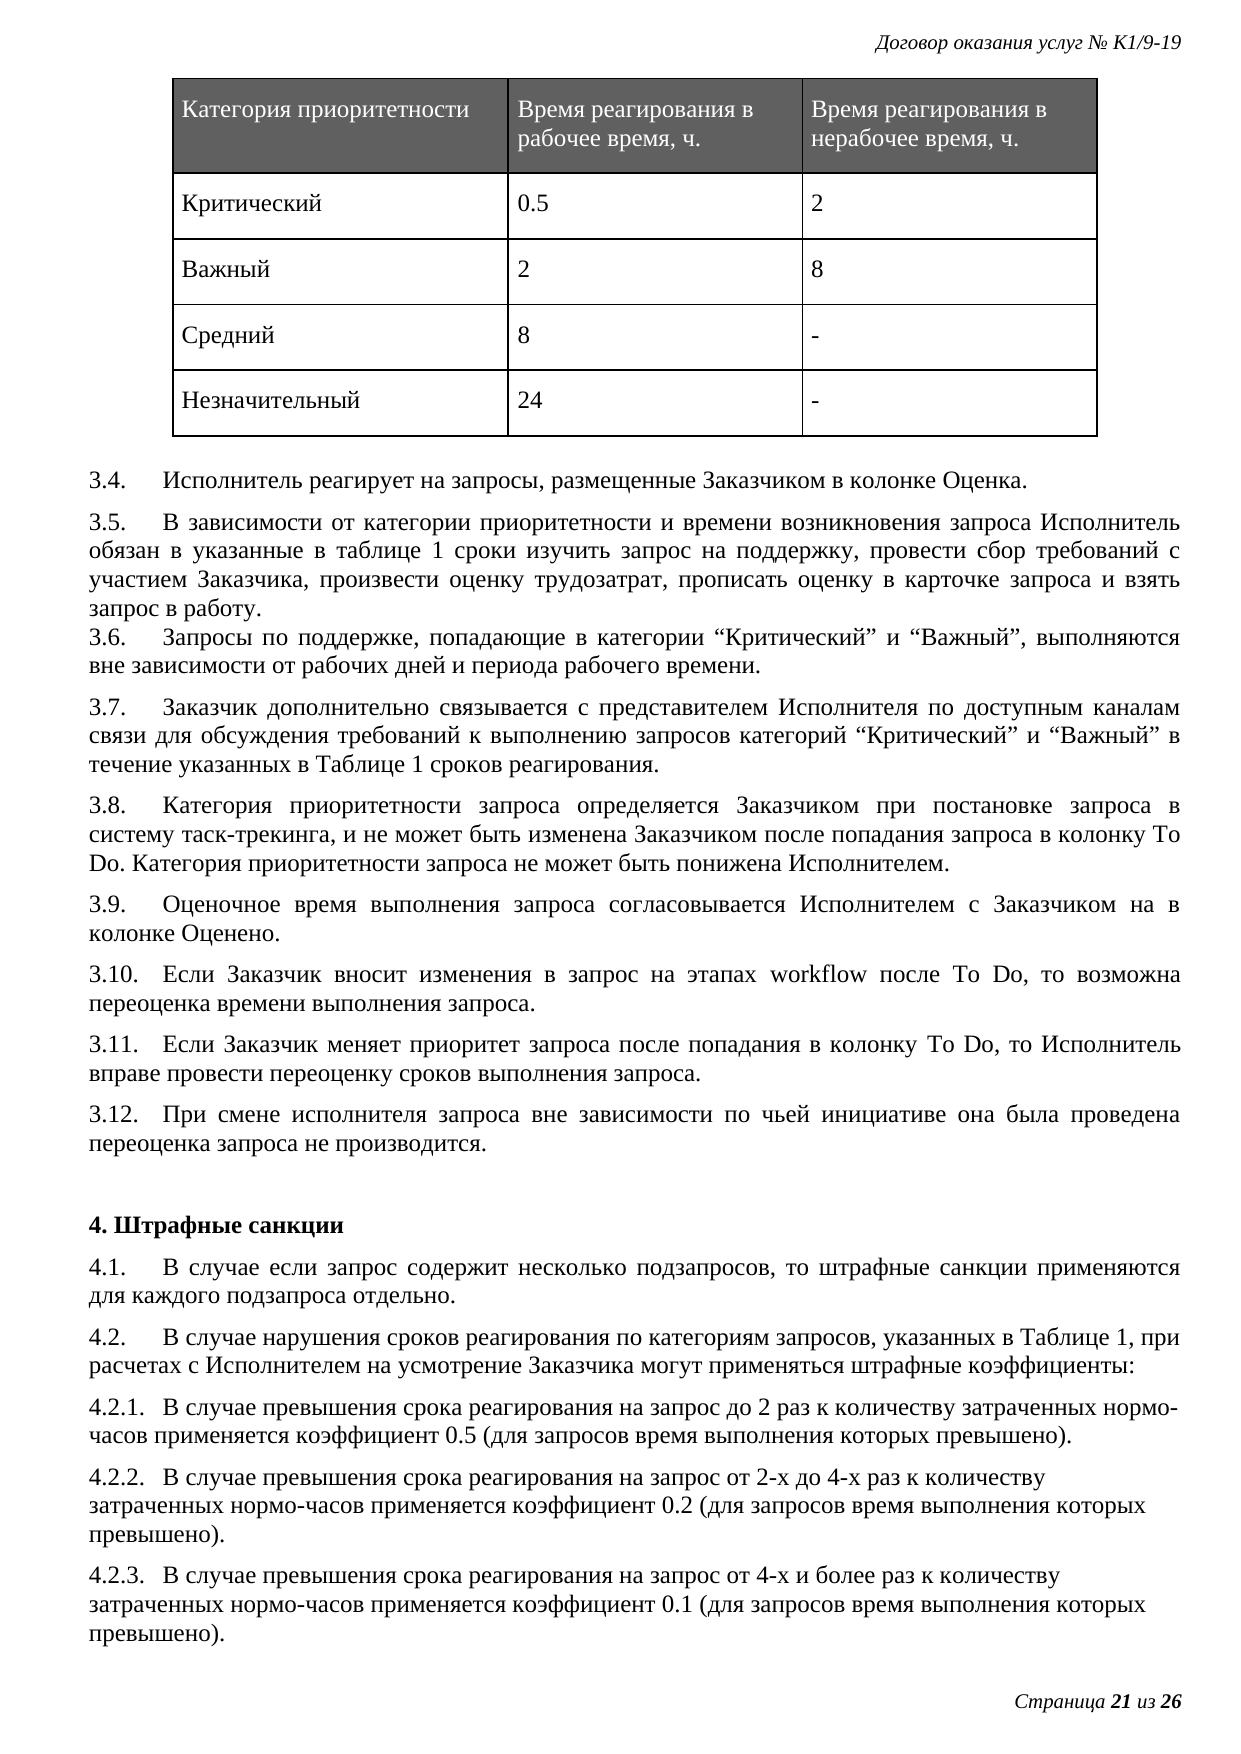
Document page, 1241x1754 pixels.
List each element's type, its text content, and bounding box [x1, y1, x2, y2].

table_cell 24 [509, 371, 802, 435]
text 3.8. Категория приоритетности запроса определяется Заказчиком при постановке запроса в систему таск-трекинга, и не может быть изменена Заказчиком после попадания запроса в колонку To Do. Категория приоритетности запроса не может быть понижена Исполнителем. [89, 790, 1181, 877]
table_cell Незначительный [174, 371, 507, 435]
table_header Время реагирования в рабочее время, ч. [509, 79, 802, 172]
text 3.11. Если Заказчик меняет приоритет запроса после попадания в колонку To Do, то Исполнитель вправе провести переоценку сроков выполнения запроса. [89, 1029, 1181, 1087]
text 3.6. Запросы по поддержке, попадающие в категории “Критический” и “Важный”, выполняются вне зависимости от рабочих дней и периода рабочего времени. [89, 622, 1181, 679]
text 4.2.2. В случае превышения срока реагирования на запрос от 2-х до 4-х раз к количеству затраченных нормо-часов применяется коэффициент 0.2 (для запросов время выполнения которых превышено). [89, 1462, 1181, 1548]
table_cell - [803, 305, 1096, 369]
text 3.5. В зависимости от категории приоритетности и времени возникновения запроса Исполнитель обязан в указанные в таблице 1 сроки изучить запрос на поддержку, провести сбор требований с участием Заказчика, произвести оценку трудозатрат, прописать оценку в карточке запроса и взять запрос в работу. [89, 507, 1181, 622]
table_cell Средний [174, 305, 507, 369]
text 4.2.3. В случае превышения срока реагирования на запрос от 4-х и более раз к количеству затраченных нормо-часов применяется коэффициент 0.1 (для запросов время выполнения которых превышено). [89, 1560, 1181, 1647]
text 3.4. Исполнитель реагирует на запросы, размещенные Заказчиком в колонке Оценка. [89, 465, 1181, 494]
text 4. Штрафные санкции [89, 1210, 1181, 1239]
table_cell 0.5 [509, 174, 802, 238]
table_cell - [803, 371, 1096, 435]
text 3.9. Оценочное время выполнения запроса согласовывается Исполнителем с Заказчиком на в колонке Оценено. [89, 889, 1181, 947]
table_header Категория приоритетности [174, 79, 507, 172]
text 3.7. Заказчик дополнительно связывается с представителем Исполнителя по доступным каналам связи для обсуждения требований к выполнению запросов категорий “Критический” и “Важный” в течение указанных в Таблице 1 сроков реагирования. [89, 692, 1181, 778]
text 3.12. При смене исполнителя запроса вне зависимости по чьей инициативе она была проведена переоценка запроса не производится. [89, 1099, 1181, 1157]
table_cell 8 [803, 240, 1096, 304]
text 3.10. Если Заказчик вносит изменения в запрос на этапах workflow после To Do, то возможна переоценка времени выполнения запроса. [89, 959, 1181, 1017]
table_cell Критический [174, 174, 507, 238]
text 4.2. В случае нарушения сроков реагирования по категориям запросов, указанных в Таблице 1, при расчетах с Исполнителем на усмотрение Заказчика могут применяться штрафные коэффициенты: [89, 1322, 1181, 1379]
text 4.1. В случае если запрос содержит несколько подзапросов, то штрафные санкции применяются для каждого подзапроса отдельно. [89, 1252, 1181, 1309]
table_cell 2 [803, 174, 1096, 238]
table_cell 2 [509, 240, 802, 304]
table_cell 8 [509, 305, 802, 369]
table_cell Важный [174, 240, 507, 304]
table_header Время реагирования в нерабочее время, ч. [803, 79, 1096, 172]
text 4.2.1. В случае превышения срока реагирования на запрос до 2 раз к количеству затраченных нормо-часов применяется коэффициент 0.5 (для запросов время выполнения которых превышено). [89, 1392, 1181, 1449]
